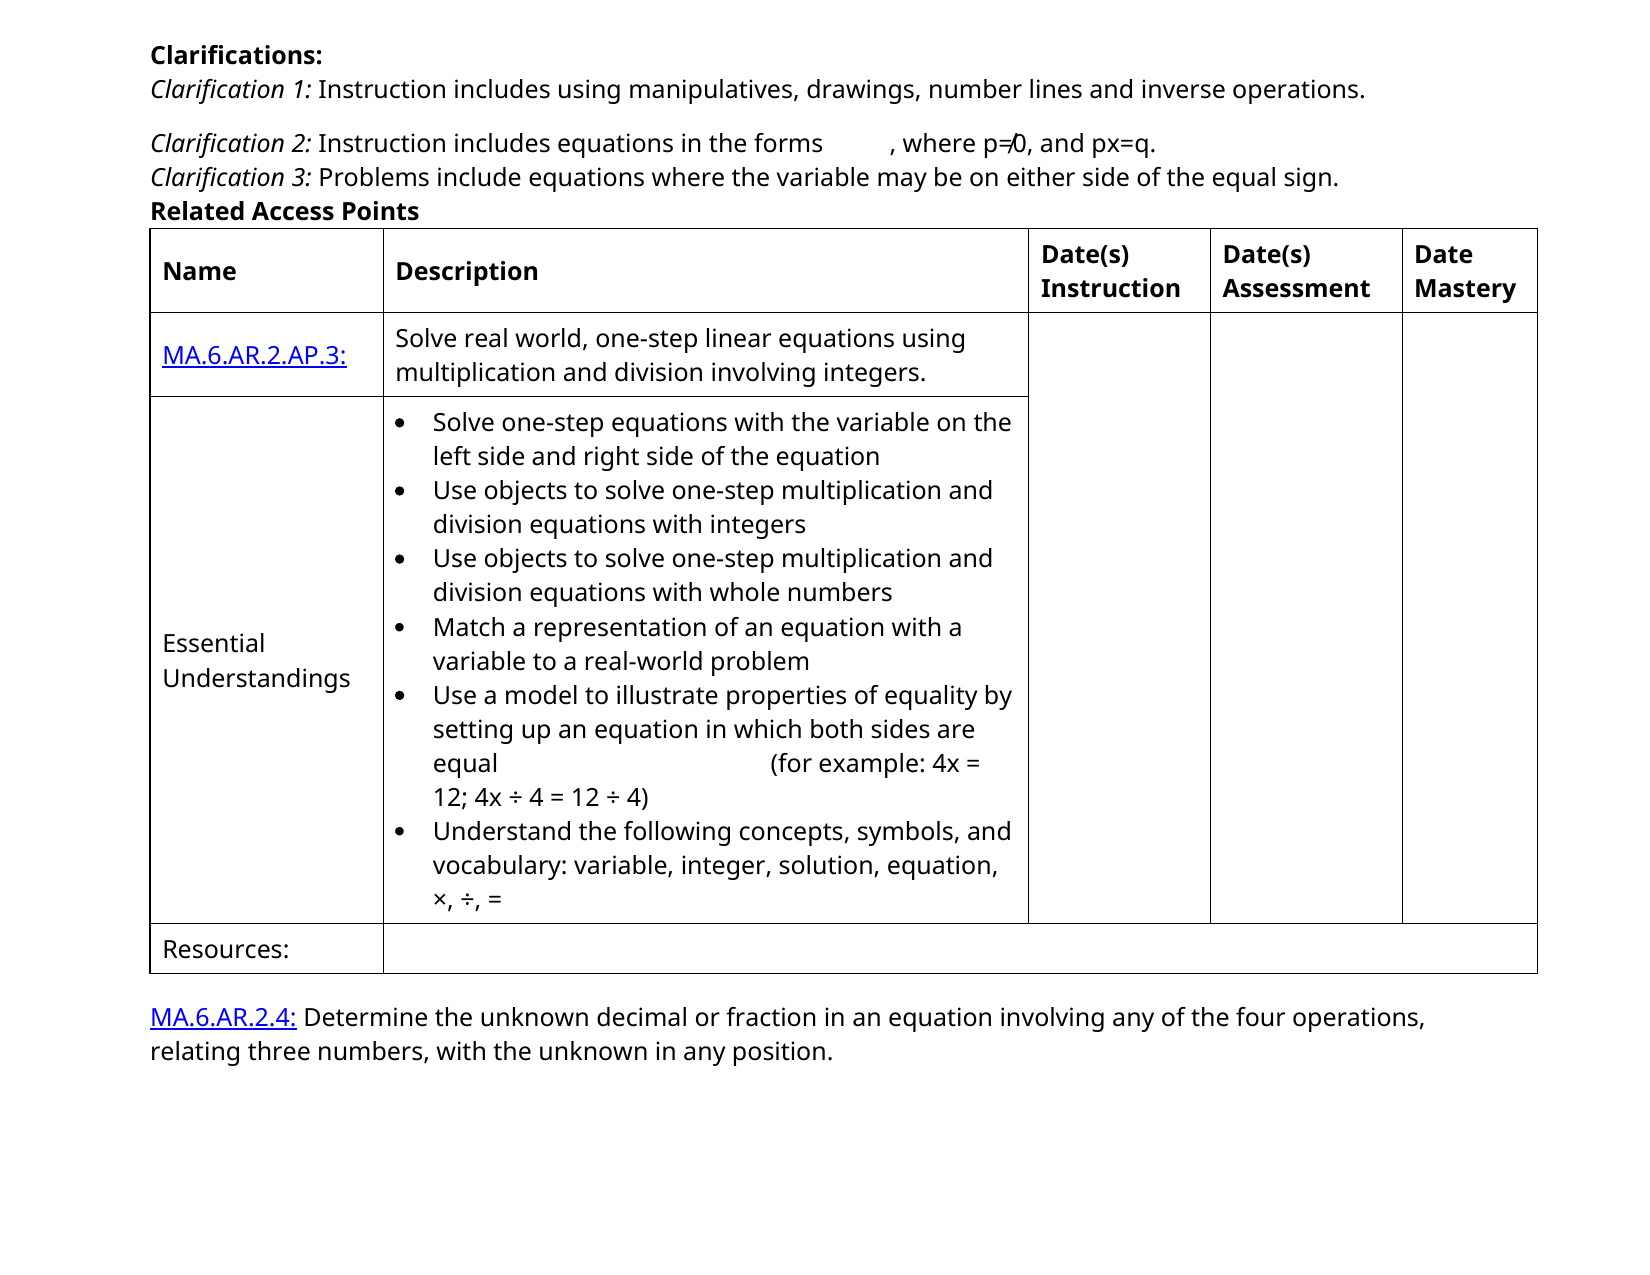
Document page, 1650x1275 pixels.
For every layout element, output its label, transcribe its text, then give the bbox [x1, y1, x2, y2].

table_cell [1403, 313, 1537, 396]
table_cell [384, 924, 1029, 973]
text Clarifications: Clarification 1: Instruction includes using manipulatives, drawings, number lines and inverse operations. Clarification 2: Instruction includes equations in the forms , where p≠0, and px=q. [150, 37, 1500, 160]
text Clarification 3: Problems include equations where the variable may be on either side of the equal sign. [150, 160, 1500, 194]
table_cell [1211, 313, 1402, 396]
table_cell [1029, 924, 1210, 973]
table_cell Solve real world, one-step linear equations using multiplication and division involving integers. [384, 313, 1028, 396]
table_header Name [151, 229, 383, 312]
table_cell [1210, 924, 1402, 973]
table_cell Essential Understandings [151, 397, 383, 923]
table_cell [1402, 924, 1537, 973]
table_header Description [384, 229, 1028, 312]
table_header Date Mastery [1403, 229, 1537, 312]
text Related Access Points [150, 194, 1500, 228]
table_header Date(s) Assessment [1211, 229, 1402, 312]
table_cell [1029, 313, 1210, 396]
table_cell Solve one-step equations with the variable on the left side and right side of the equation Use objects to solve one-step multiplication and division equations with integers Use objects to solve one-step multiplication and division equations with whole numbers Match a representation of an equation with a variable to a real-world problem Use a model to illustrate properties of equality by setting up an equation in which both sides are equal (for example: 4x = 12; 4x ÷ 4 = 12 ÷ 4) Understand the following concepts, symbols, and vocabulary: variable, integer, solution, equation, ×, ÷, = [384, 397, 1028, 923]
table_cell [1403, 396, 1537, 923]
text MA.6.AR.2.4: Determine the unknown decimal or fraction in an equation involving any of the four operations, relating three numbers, with the unknown in any position. [150, 999, 1500, 1067]
table_header Date(s) Instruction [1029, 229, 1210, 312]
table_cell [1029, 396, 1210, 923]
table_cell MA.6.AR.2.AP.3: [151, 313, 383, 396]
table_cell [1211, 396, 1402, 923]
table_cell Resources: [151, 924, 383, 973]
